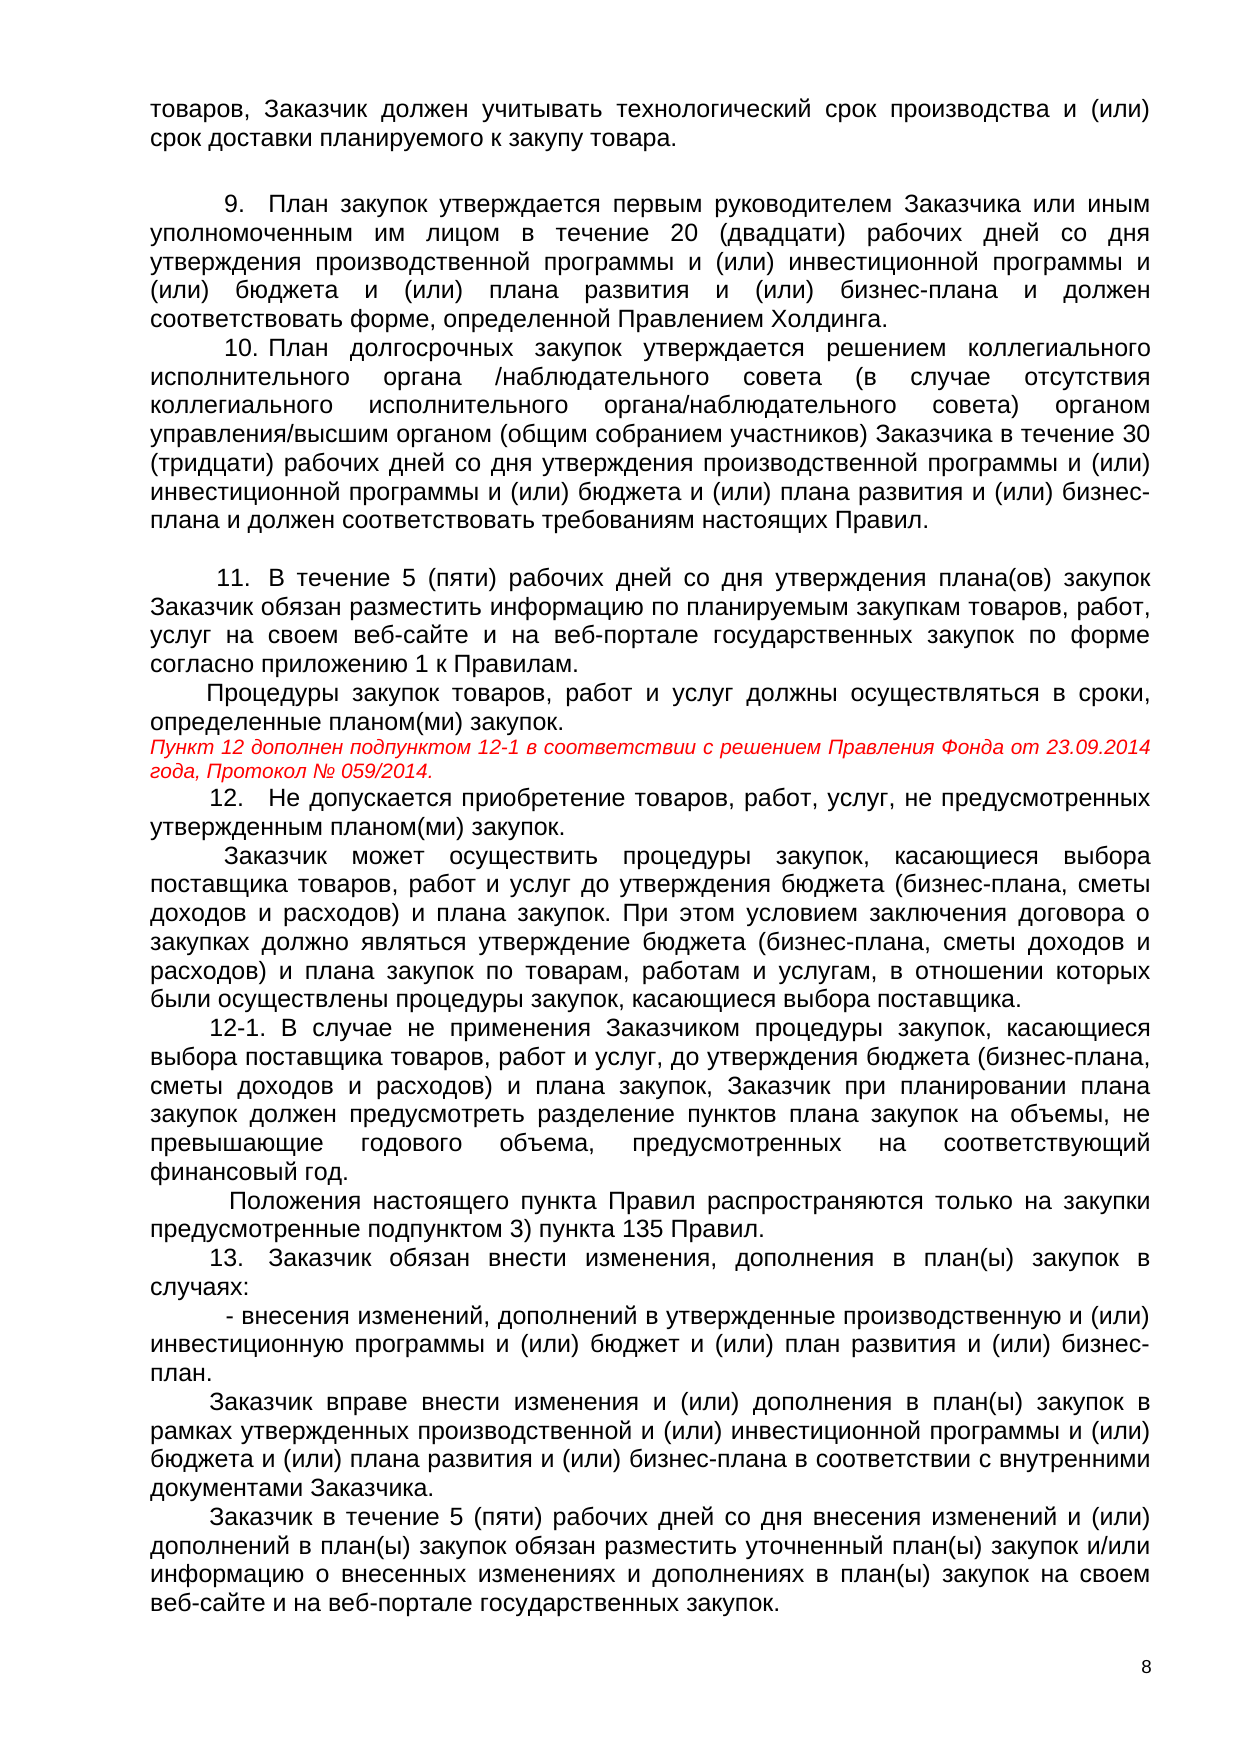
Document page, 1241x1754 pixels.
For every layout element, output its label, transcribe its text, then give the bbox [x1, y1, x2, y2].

list 12-1. В случае не применения Заказчиком процедуры закупок, касающиеся выбора поставщика товаров, работ и услуг, до утверждения бюджета (бизнес-плана, сметы доходов и расходов) и плана закупок, Заказчик при планировании плана закупок должен предусмотреть разделение пунктов плана закупок на объемы, не превышающие годового объема, предусмотренных на соответствующий финансовый год. [150, 1013, 1152, 1186]
list - внесения изменений, дополнений в утвержденные производственную и (или) инвестиционную программы и (или) бюджет и (или) план развития и (или) бизнес-план. [150, 1301, 1152, 1387]
text Заказчик обязан внести изменения, дополнения в план(ы) закупок в случаях: [150, 1243, 1152, 1301]
text План долгосрочных закупок утверждается решением коллегиального исполнительного органа /наблюдательного совета (в случае отсутствия коллегиального исполнительного органа/наблюдательного совета) органом управления/высшим органом (общим собранием участников) Заказчика в течение 30 (тридцати) рабочих дней со дня утверждения производственной программы и (или) инвестиционной программы и (или) бюджета и (или) плана развития и (или) бизнес-плана и должен соответствовать требованиям настоящих Правил. [150, 333, 1152, 534]
list Заказчик вправе внести изменения и (или) дополнения в план(ы) закупок в рамках утвержденных производственной и (или) инвестиционной программы и (или) бюджета и (или) плана развития и (или) бизнес-плана в соответствии с внутренними документами Заказчика. [150, 1387, 1152, 1502]
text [150, 94, 1152, 151]
text План закупок утверждается первым руководителем Заказчика или иным уполномоченным им лицом в течение 20 (двадцати) рабочих дней со дня утверждения производственной программы и (или) инвестиционной программы и (или) бюджета и (или) плана развития и (или) бизнес-плана и должен соответствовать форме, определенной Правлением Холдинга. [150, 189, 1152, 333]
list Пункт 12 дополнен подпунктом 12-1 в соответствии с решением Правления Фонда от 23.09.2014 года, Протокол № 059/2014. [150, 735, 1152, 783]
text Не допускается приобретение товаров, работ, услуг, не предусмотренных утвержденным планом(ми) закупок. [150, 783, 1152, 841]
text В течение 5 (пяти) рабочих дней со дня утверждения плана(ов) закупок Заказчик обязан разместить информацию по планируемым закупкам товаров, работ, услуг на своем веб-сайте и на веб-портале государственных закупок по форме согласно приложению 1 к Правилам. [150, 563, 1152, 678]
list Заказчик может осуществить процедуры закупок, касающиеся выбора поставщика товаров, работ и услуг до утверждения бюджета (бизнес-плана, сметы доходов и расходов) и плана закупок. При этом условием заключения договора о закупках должно являться утверждение бюджета (бизнес-плана, сметы доходов и расходов) и плана закупок по товарам, работам и услугам, в отношении которых были осуществлены процедуры закупок, касающиеся выбора поставщика. [150, 841, 1152, 1013]
list Процедуры закупок товаров, работ и услуг должны осуществляться в сроки, определенные планом(ми) закупок. [150, 678, 1152, 735]
list Заказчик в течение 5 (пяти) рабочих дней со дня внесения изменений и (или) дополнений в план(ы) закупок обязан разместить уточненный план(ы) закупок и/или информацию о внесенных изменениях и дополнениях в план(ы) закупок на своем веб-сайте и на веб-портале государственных закупок. [150, 1502, 1152, 1617]
list Положения настоящего пункта Правил распространяются только на закупки предусмотренные подпунктом 3) пункта 135 Правил. [150, 1186, 1152, 1243]
